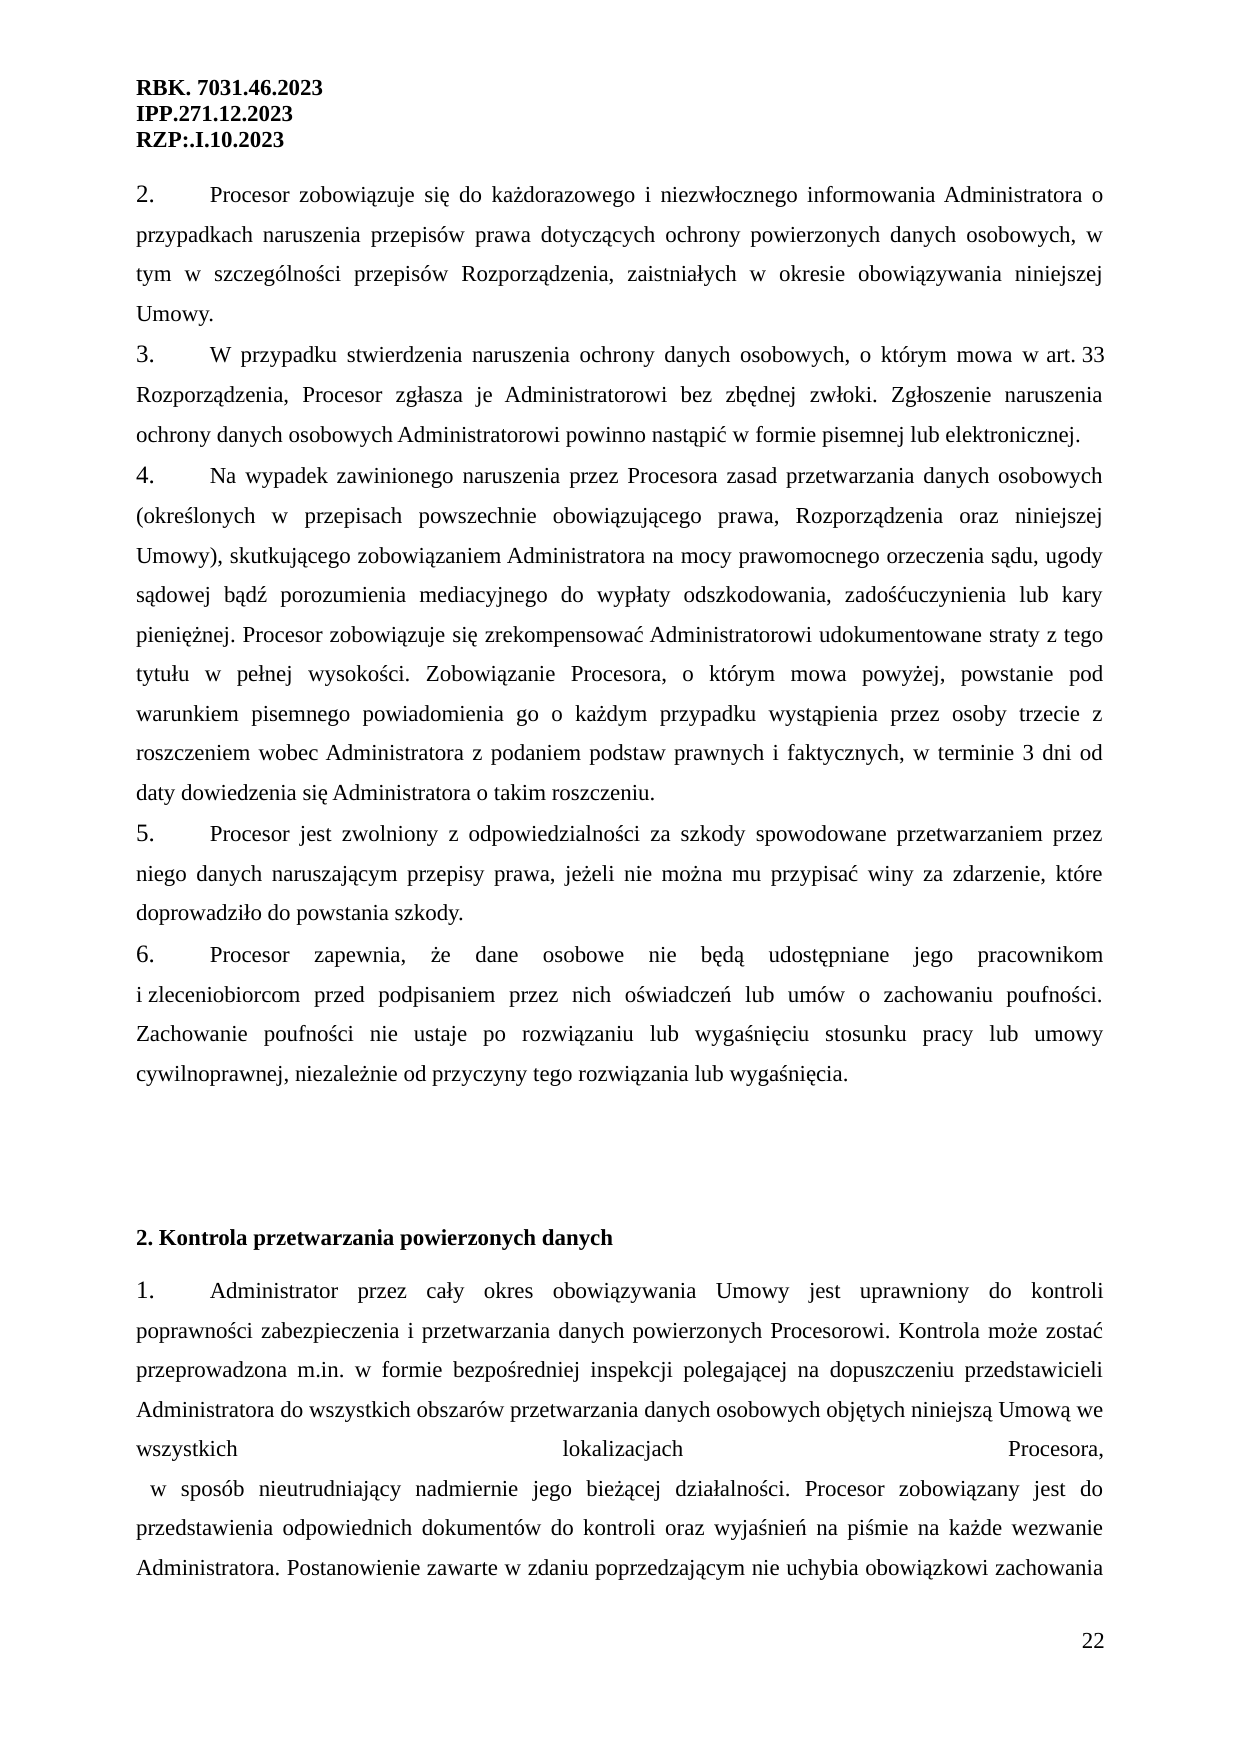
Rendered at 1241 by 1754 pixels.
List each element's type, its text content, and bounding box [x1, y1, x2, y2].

list Na wypadek zawinionego naruszenia przez Procesora zasad przetwarzania danych osobowych (określonych w przepisach powszechnie obowiązującego prawa, Rozporządzenia oraz niniejszej Umowy), skutkującego zobowiązaniem Administratora na mocy prawomocnego orzeczenia sądu, ugody sądowej bądź porozumienia mediacyjnego do wypłaty odszkodowania, zadośćuczynienia lub kary pieniężnej. Procesor zobowiązuje się zrekompensować Administratorowi udokumentowane straty z tego tytułu w pełnej wysokości. Zobowiązanie Procesora, o którym mowa powyżej, powstanie pod warunkiem pisemnego powiadomienia go o każdym przypadku wystąpienia przez osoby trzecie z roszczeniem wobec Administratora z podaniem podstaw prawnych i faktycznych, w terminie 3 dni od daty dowiedzenia się Administratora o takim roszczeniu. [136, 460, 1104, 805]
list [136, 1275, 1104, 1580]
list W przypadku stwierdzenia naruszenia ochrony danych osobowych, o którym mowa w art. 33 Rozporządzenia, Procesor zgłasza je Administratorowi bez zbędnej zwłoki. Zgłoszenie naruszenia ochrony danych osobowych Administratorowi powinno nastąpić w formie pisemnej lub elektronicznej. [136, 339, 1104, 447]
text 2. Kontrola przetwarzania powierzonych danych [136, 1224, 1104, 1250]
list Procesor zapewnia, że dane osobowe nie będą udostępniane jego pracownikom i zleceniobiorcom przed podpisaniem przez nich oświadczeń lub umów o zachowaniu poufności. Zachowanie poufności nie ustaje po rozwiązaniu lub wygaśnięciu stosunku pracy lub umowy cywilnoprawnej, niezależnie od przyczyny tego rozwiązania lub wygaśnięcia. [136, 939, 1104, 1086]
list Procesor jest zwolniony z odpowiedzialności za szkody spowodowane przetwarzaniem przez niego danych naruszającym przepisy prawa, jeżeli nie można mu przypisać winy za zdarzenie, które doprowadziło do powstania szkody. [136, 818, 1104, 926]
list Procesor zobowiązuje się do każdorazowego i niezwłocznego informowania Administratora o przypadkach naruszenia przepisów prawa dotyczących ochrony powierzonych danych osobowych, w tym w szczególności przepisów Rozporządzenia, zaistniałych w okresie obowiązywania niniejszej Umowy. [136, 179, 1104, 326]
